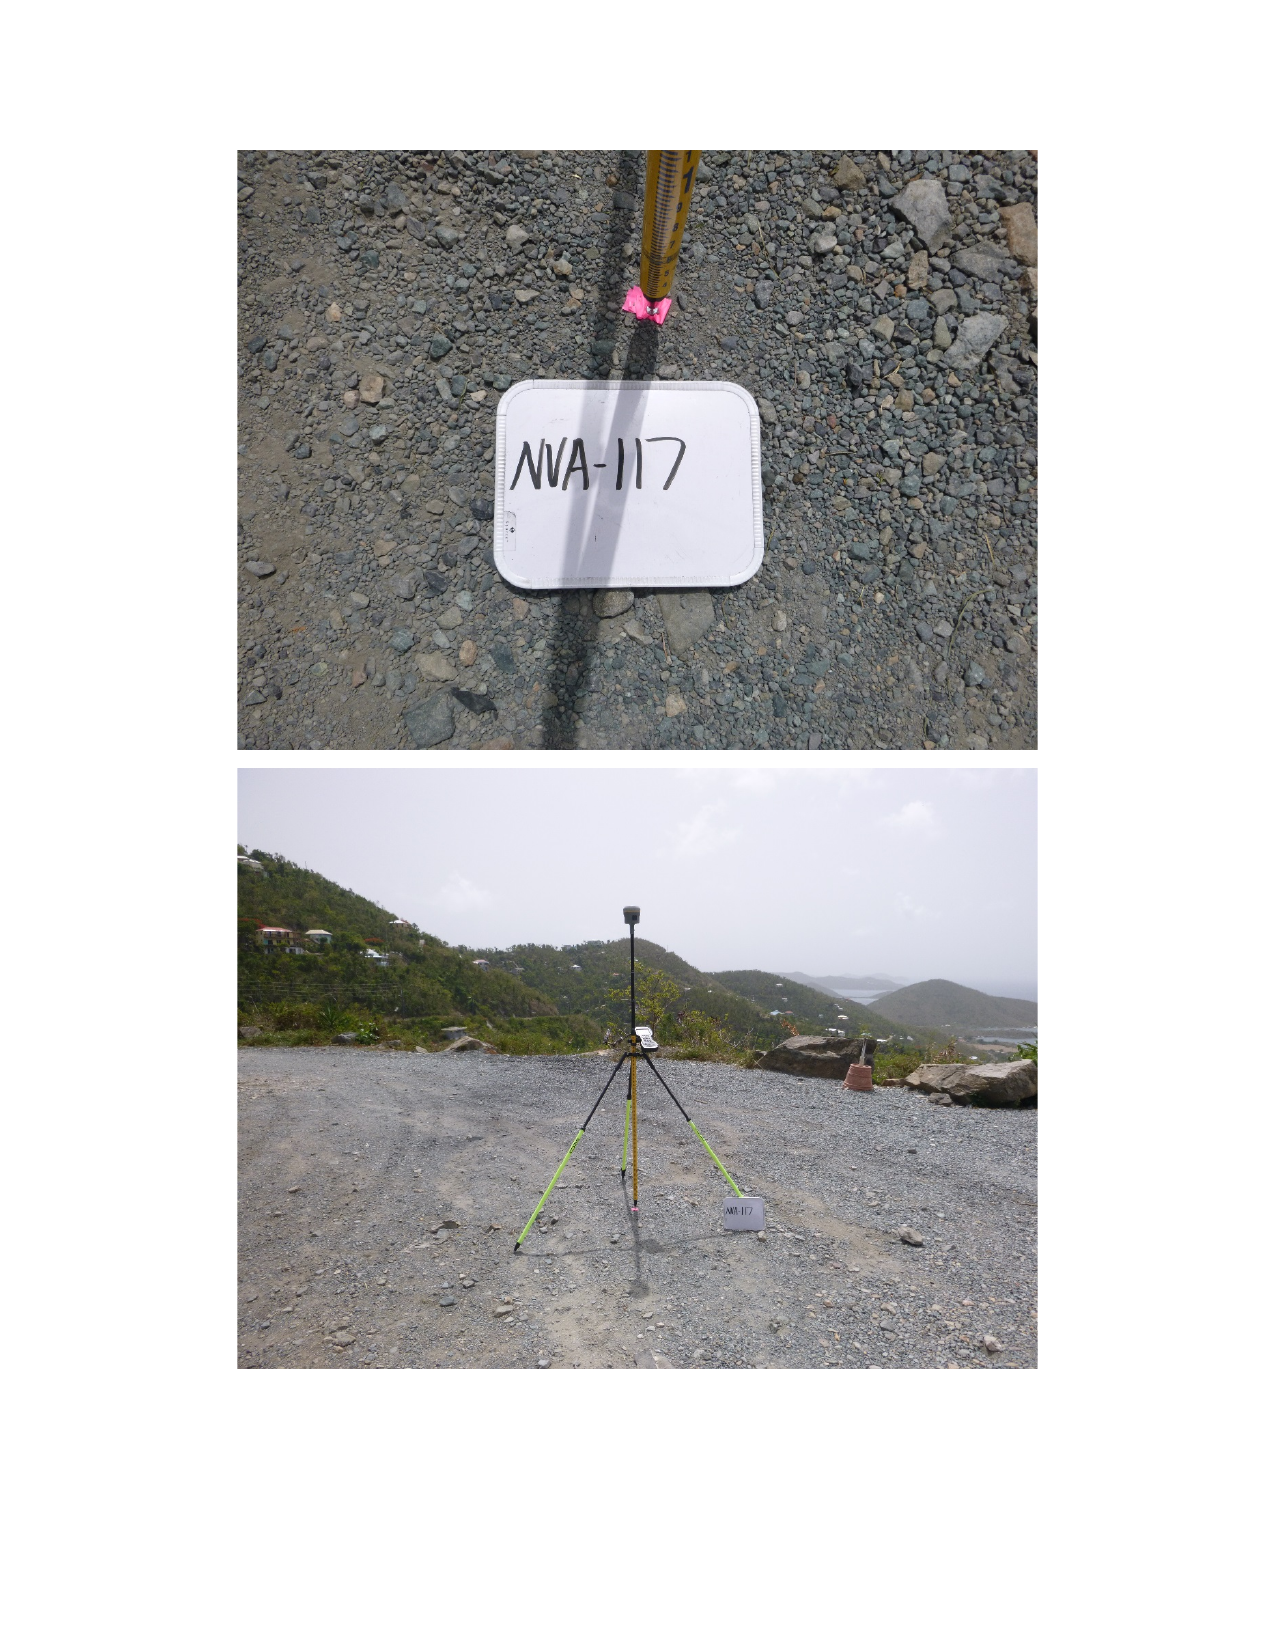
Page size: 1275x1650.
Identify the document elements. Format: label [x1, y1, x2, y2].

picture [237, 768, 1038, 1369]
picture [237, 150, 1038, 750]
